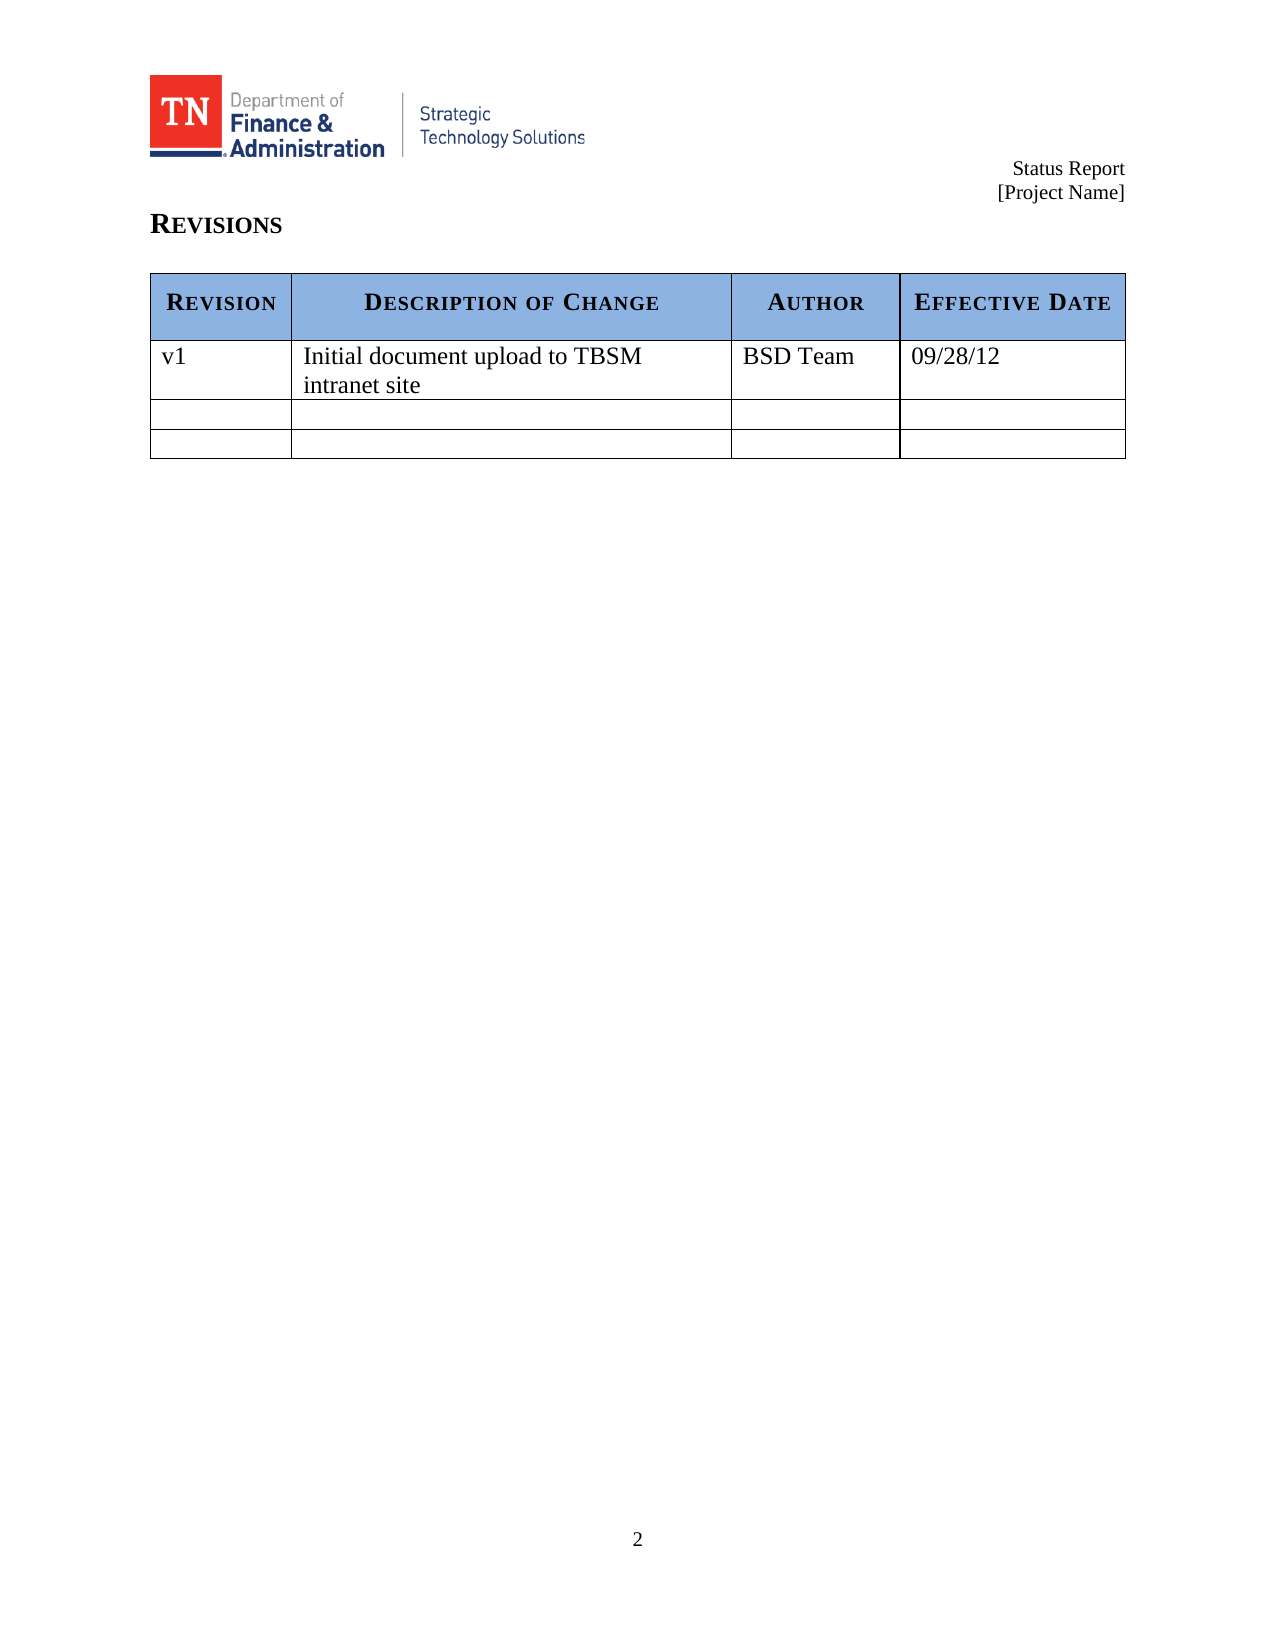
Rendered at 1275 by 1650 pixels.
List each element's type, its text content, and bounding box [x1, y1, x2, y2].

table_cell [151, 430, 291, 458]
table_cell [901, 430, 1125, 458]
table_header Effective Date [901, 274, 1125, 340]
table_cell [732, 400, 899, 428]
table_cell [292, 400, 731, 428]
subtitle Revisions [150, 206, 1125, 240]
table_cell Initial document upload to TBSM intranet site [292, 341, 731, 399]
table_cell [732, 430, 899, 458]
table_cell [901, 400, 1125, 428]
table_cell BSD Team [732, 341, 899, 399]
table_cell [292, 430, 731, 458]
table_cell 09/28/12 [901, 341, 1125, 399]
table_cell [151, 400, 291, 428]
table_header Author [732, 274, 899, 340]
table_header Revision [151, 274, 291, 340]
table_cell v1 [151, 341, 291, 399]
table_header Description of Change [292, 274, 731, 340]
picture [150, 75, 585, 157]
